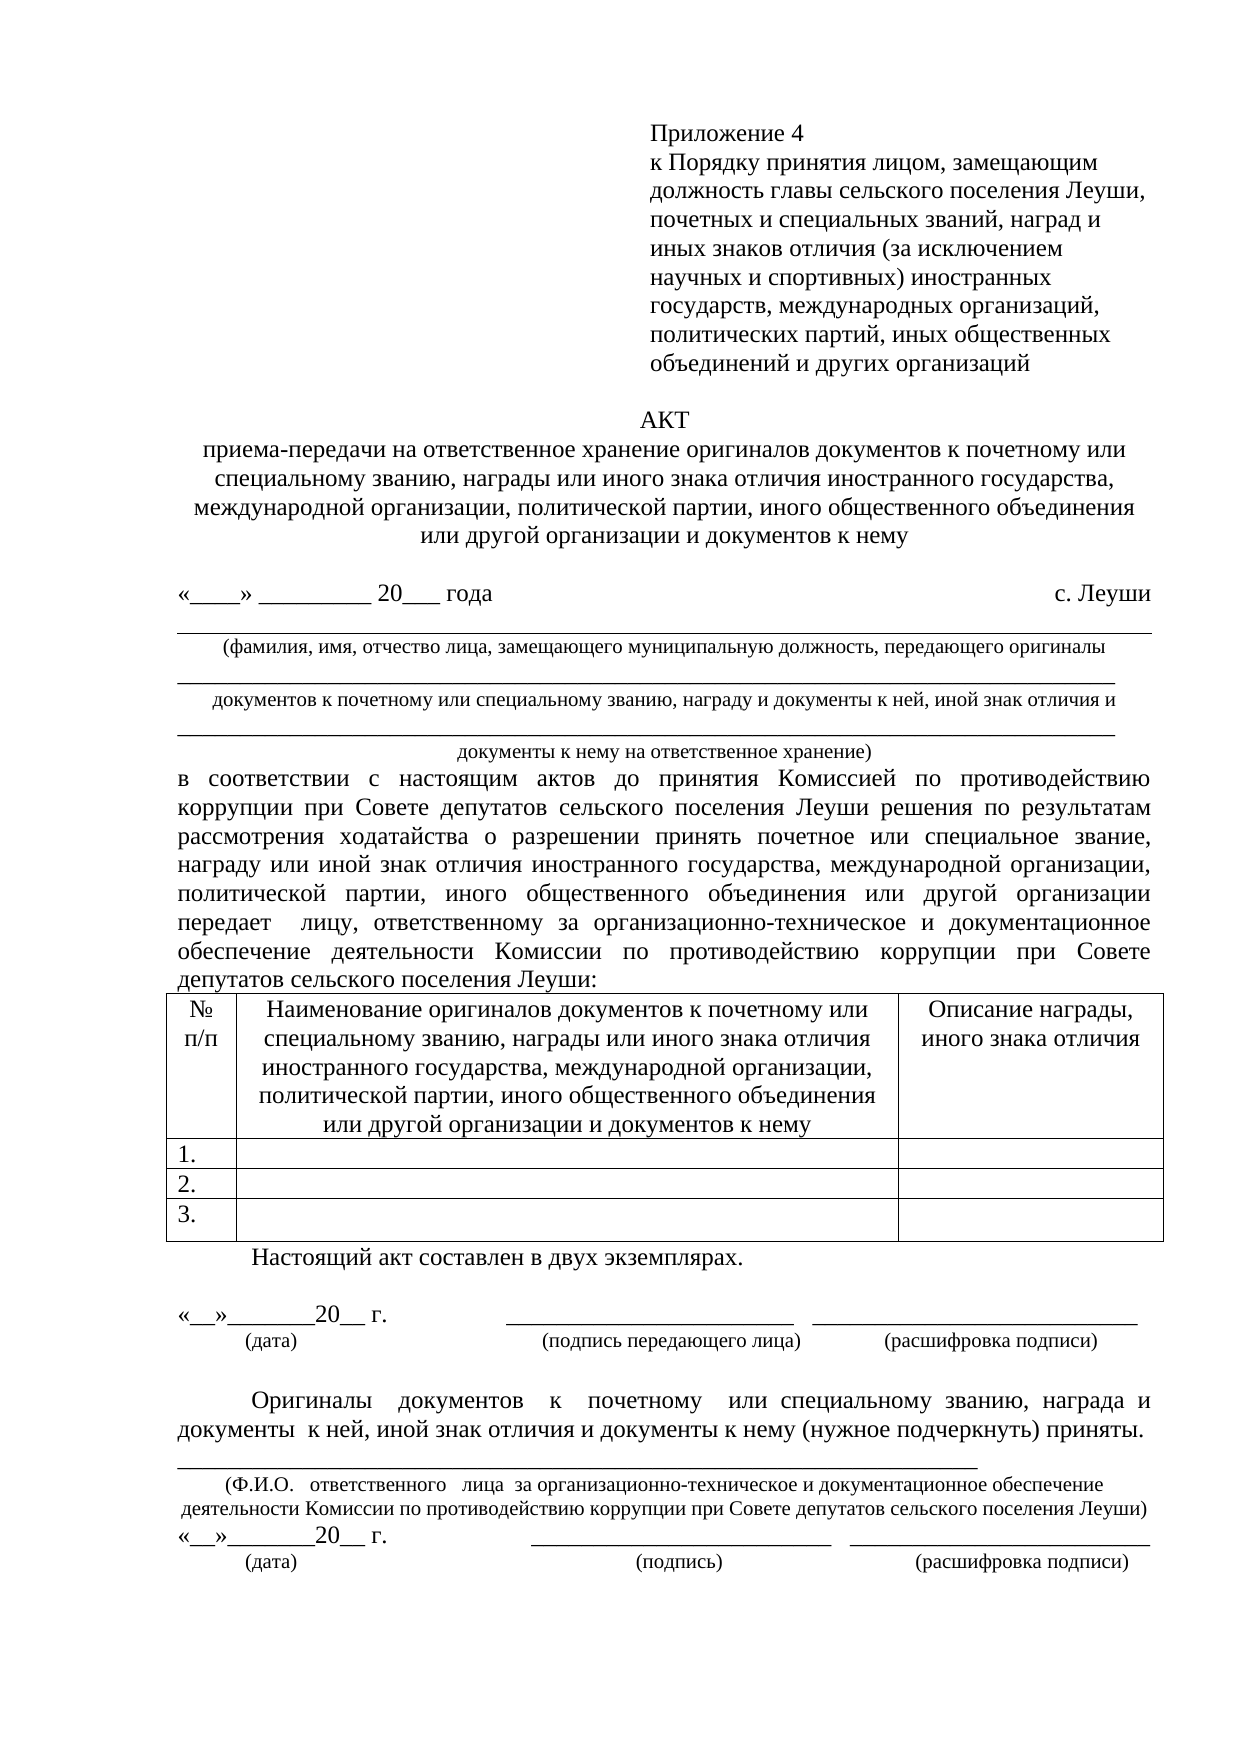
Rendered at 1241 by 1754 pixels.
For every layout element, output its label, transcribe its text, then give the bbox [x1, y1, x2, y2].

text (фамилия, имя, отчество лица, замещающего муниципальную должность, передающего оригиналы [177, 634, 1152, 658]
text ___________________________________________________________________________ [177, 711, 1152, 739]
text документов к почетному или специальному званию, награду и документы к ней, иной знак отличия и [177, 686, 1152, 711]
table_header Наименование оригиналов документов к почетному или специальному званию, награды или иного знака отличия иностранного государства, международной организации, политической партии, иного общественного объединения или другой организации и документов к нему [237, 994, 898, 1138]
table_cell [899, 1199, 1163, 1241]
text Оригиналы документов к почетному или специальному званию, награда и документы к ней, иной знак отличия и документы к нему (нужное подчеркнуть) приняты. [177, 1386, 1152, 1443]
text Настоящий акт составлен в двух экземплярах. [177, 1242, 1152, 1270]
text АКТ [177, 406, 1152, 434]
table_cell 3. [167, 1199, 236, 1241]
text приема-передачи на ответственное хранение оригиналов документов к почетному или специальному званию, награды или иного знака отличия иностранного государства, международной организации, политической партии, иного общественного объединения или другой организации и документов к нему [177, 434, 1152, 549]
table_cell [237, 1199, 898, 1241]
table_cell 2. [167, 1169, 236, 1198]
table_cell [237, 1139, 898, 1168]
text ________________________________________________________________ [177, 1443, 1152, 1472]
table_header Описание награды, иного знака отличия [899, 994, 1163, 1138]
text (Ф.И.О. ответственного лица за организационно-техническое и документационное обеспечение деятельности Комиссии по противодействию коррупции при Совете депутатов сельского поселения Леуши) [177, 1472, 1152, 1520]
text «__»_______20__ г. _______________________ __________________________ [177, 1299, 1152, 1328]
text (дата) (подпись передающего лица) (расшифровка подписи) [177, 1328, 1152, 1352]
text «__»_______20__ г. ________________________ ________________________ [177, 1520, 1152, 1549]
table_cell [899, 1169, 1163, 1198]
table_header № п/п [167, 994, 236, 1138]
text Приложение 4 [650, 118, 1152, 147]
text «____» _________ 20___ года с. Леуши [177, 578, 1152, 607]
text в соответствии с настоящим актов до принятия Комиссией по противодействию коррупции при Совете депутатов сельского поселения Леуши решения по результатам рассмотрения ходатайства о разрешении принять почетное или специальное звание, награду или иной знак отличия иностранного государства, международной организации, политической партии, иного общественного объединения или другой организации передает лицу, ответственному за организационно-техническое и документационное обеспечение деятельности Комиссии по противодействию коррупции при Совете депутатов сельского поселения Леуши: [177, 763, 1152, 993]
text (дата) (подпись) (расшифровка подписи) [177, 1549, 1152, 1573]
table_cell [899, 1139, 1163, 1168]
table_cell [237, 1169, 898, 1198]
text к Порядку принятия лицом, замещающим должность главы сельского поселения Леуши, почетных и специальных званий, наград и иных знаков отличия (за исключением научных и спортивных) иностранных государств, международных организаций, политических партий, иных общественных объединений и других организаций [650, 147, 1152, 377]
table_cell 1. [167, 1139, 236, 1168]
text документы к нему на ответственное хранение) [177, 739, 1152, 763]
text ___________________________________________________________________________ [177, 658, 1152, 686]
